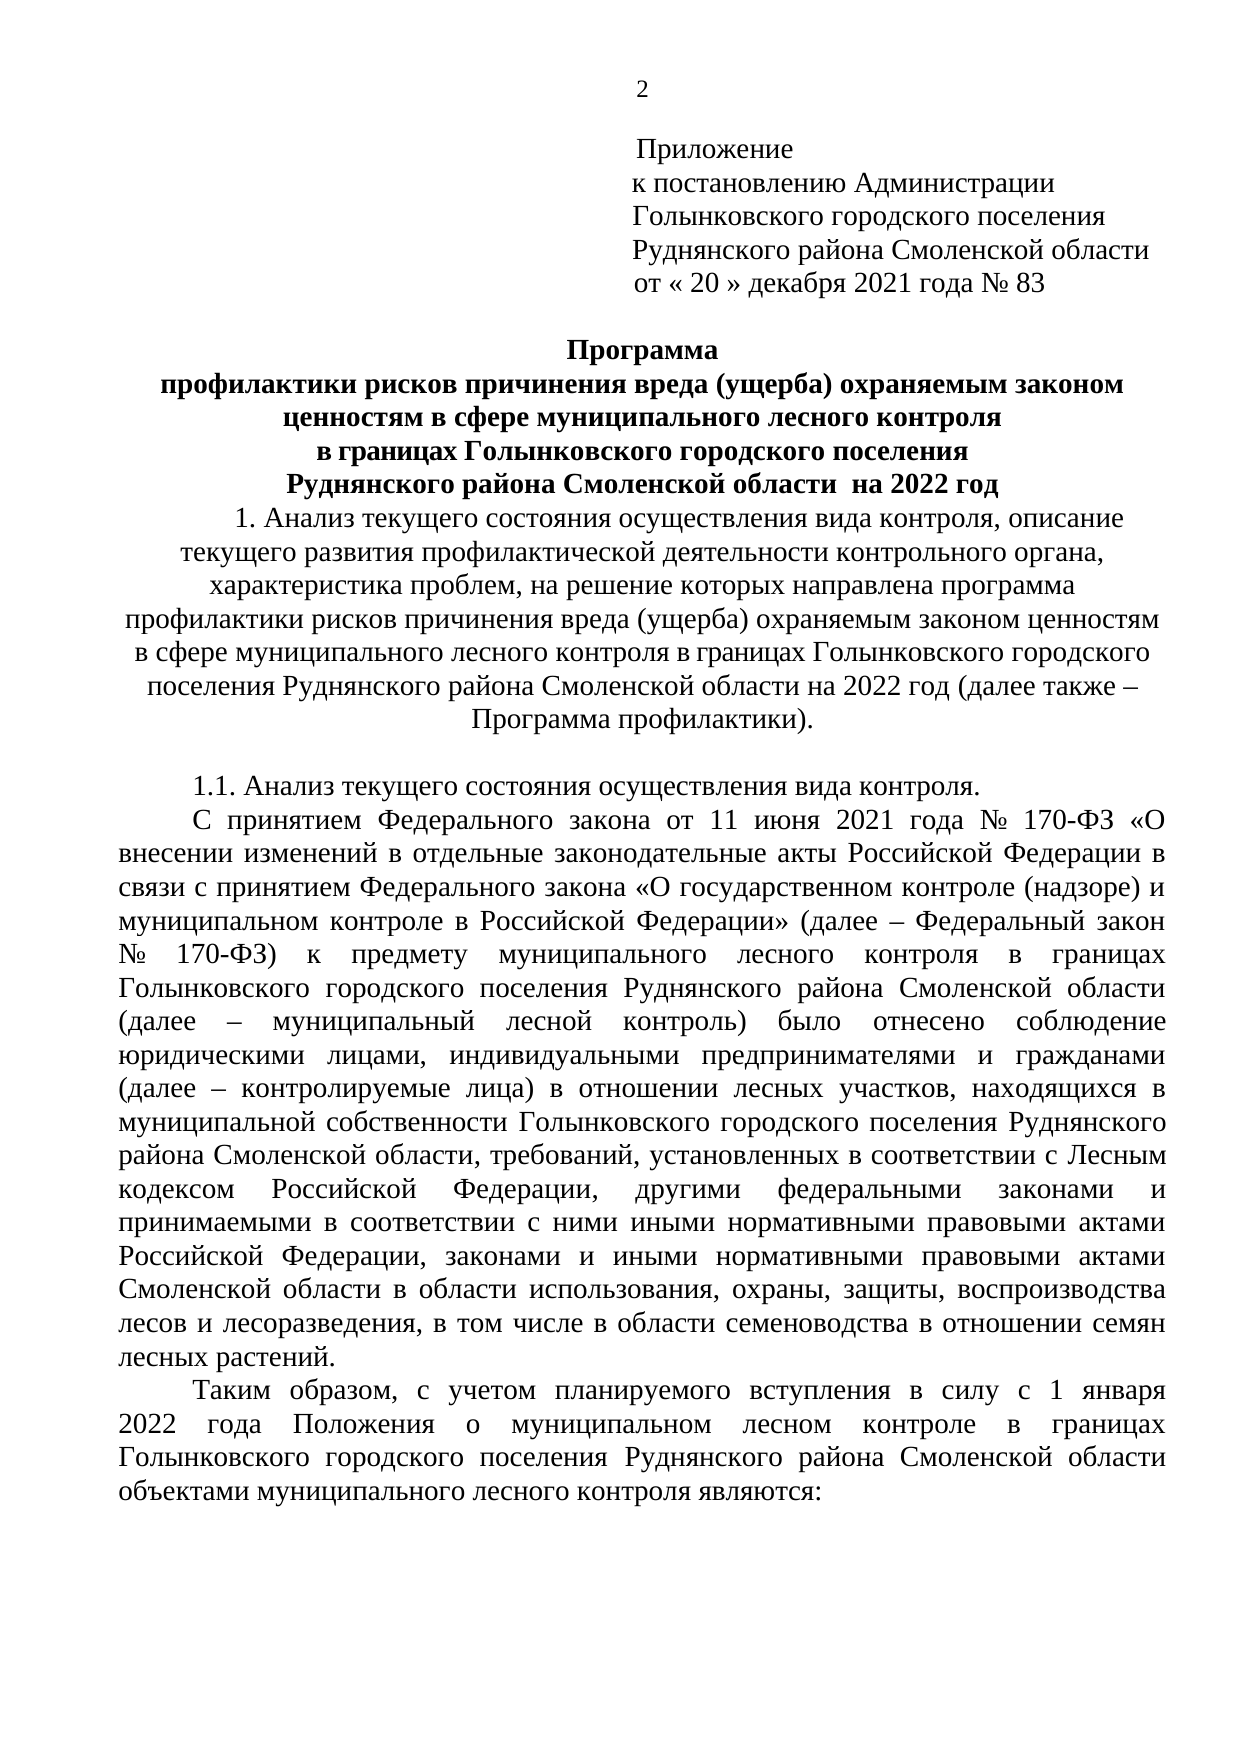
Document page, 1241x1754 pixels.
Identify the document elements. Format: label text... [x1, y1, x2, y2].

text Руднянского района Смоленской области [118, 232, 1167, 265]
text 1.1. Анализ текущего состояния осуществления вида контроля. [118, 768, 1167, 802]
text к постановлению Администрации [118, 165, 1167, 198]
text профилактики рисков причинения вреда (ущерба) охраняемым законом ценностям в сфере муниципального лесного контроля [118, 366, 1167, 433]
text 1. Анализ текущего состояния осуществления вида контроля, описание текущего развития профилактической деятельности контрольного органа, характеристика проблем, на решение которых направлена программа профилактики рисков причинения вреда (ущерба) охраняемым законом ценностям в сфере муниципального лесного контроля в границах Голынковского городского поселения Руднянского района Смоленской области на 2022 год (далее также – Программа профилактики). [118, 500, 1167, 735]
text Таким образом, с учетом планируемого вступления в силу с 1 января 2022 года Положения о муниципальном лесном контроле в границах Голынковского городского поселения Руднянского района Смоленской области объектами муниципального лесного контроля являются: [118, 1372, 1167, 1507]
text Руднянского района Смоленской области на 2022 год [118, 467, 1167, 500]
text от « 20 » декабря 2021 года № 83 [118, 265, 726, 299]
text в границах Голынковского городского поселения [118, 433, 1167, 467]
text С принятием Федерального закона от 11 июня 2021 года № 170-ФЗ «О внесении изменений в отдельные законодательные акты Российской Федерации в связи с принятием Федерального закона «О государственном контроле (надзоре) и муниципальном контроле в Российской Федерации» (далее – Федеральный закон № 170-ФЗ) к предмету муниципального лесного контроля в границах Голынковского городского поселения Руднянского района Смоленской области (далее – муниципальный лесной контроль) было отнесено соблюдение юридическими лицами, индивидуальными предпринимателями и гражданами (далее – контролируемые лица) в отношении лесных участков, находящихся в муниципальной собственности Голынковского городского поселения Руднянского района Смоленской области, требований, установленных в соответствии с Лесным кодексом Российской Федерации, другими федеральными законами и принимаемыми в соответствии с ними иными нормативными правовыми актами Российской Федерации, законами и иными нормативными правовыми актами Смоленской области в области использования, охраны, защиты, воспроизводства лесов и лесоразведения, в том числе в области семеноводства в отношении семян лесных растений. [118, 936, 1167, 1372]
text Программа [118, 332, 1167, 366]
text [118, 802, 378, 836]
text Приложение [118, 131, 1167, 165]
text Голынковского городского поселения [118, 198, 1167, 232]
text от « 20 » декабря 2021 года № 83 [853, 265, 1167, 299]
